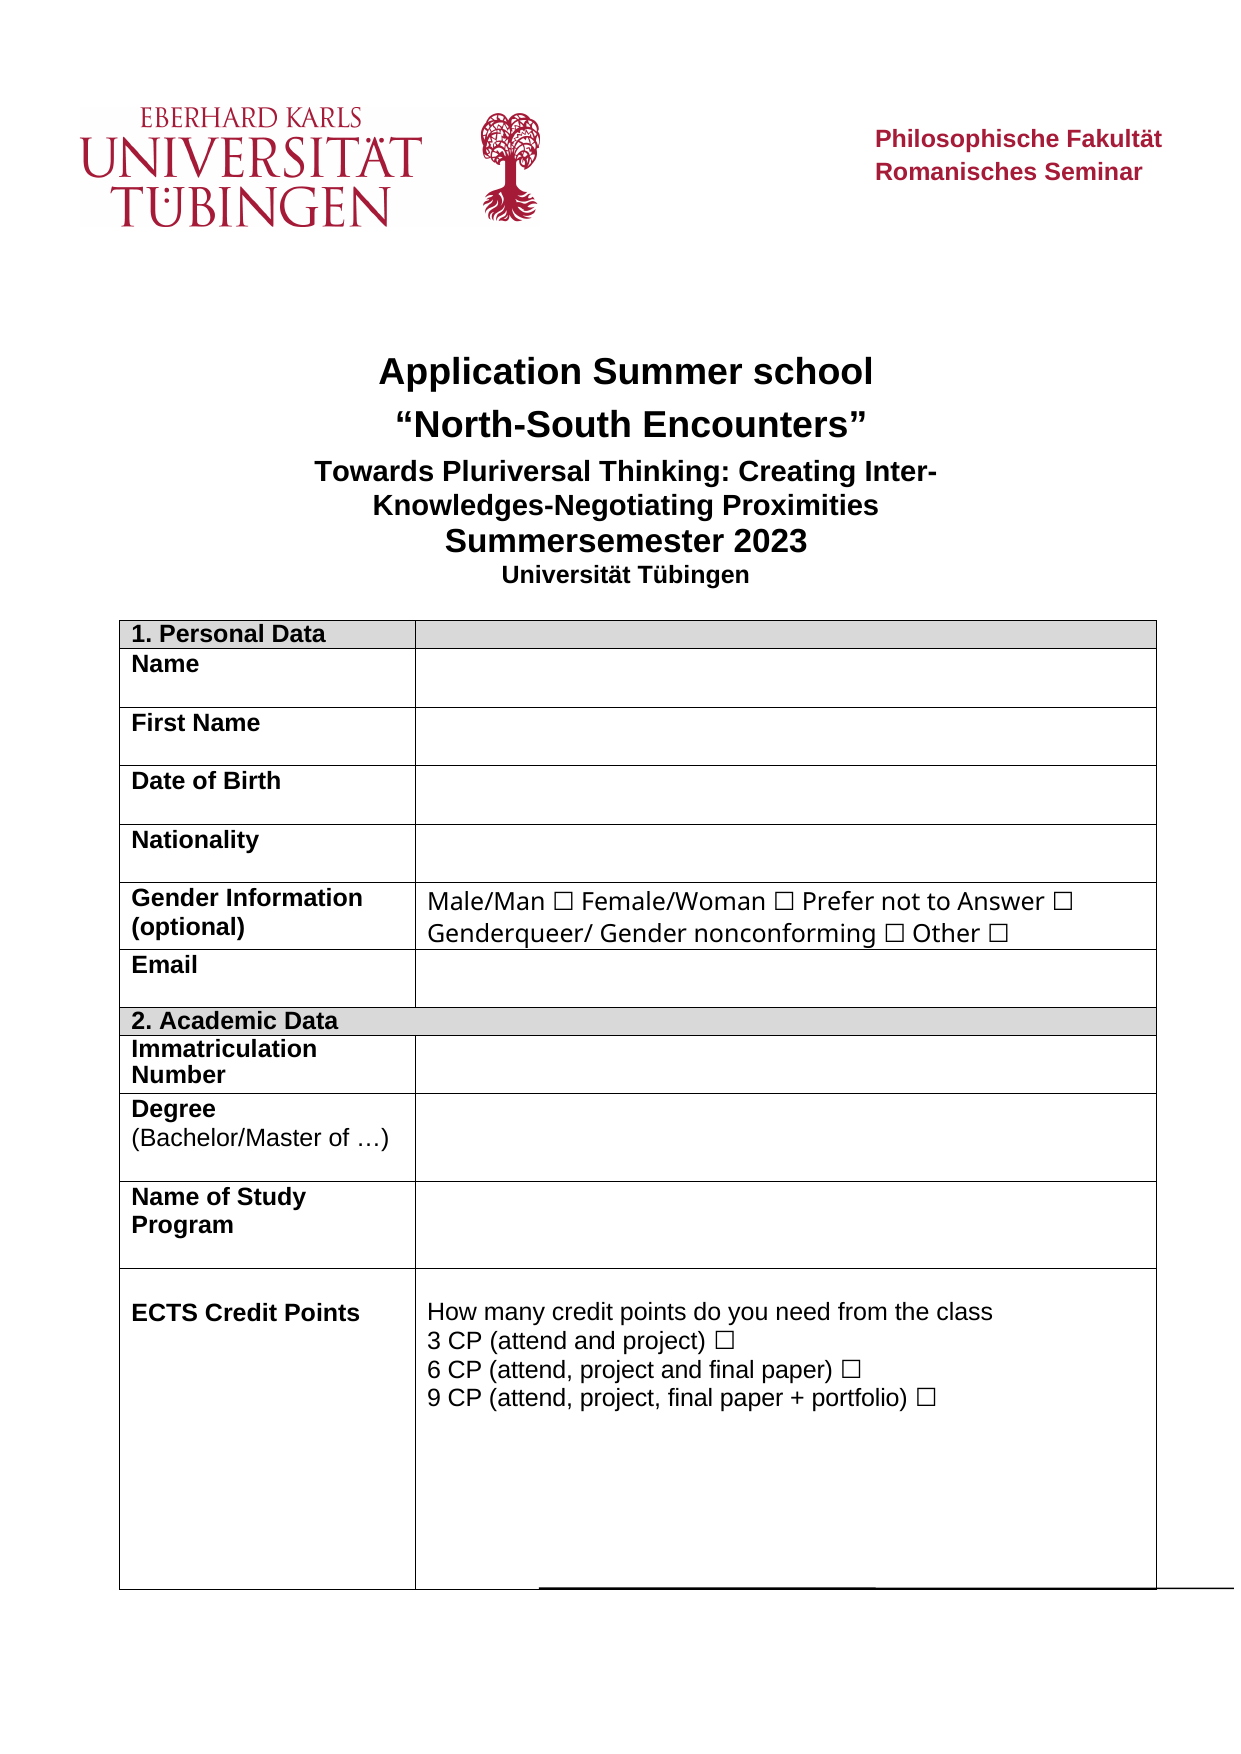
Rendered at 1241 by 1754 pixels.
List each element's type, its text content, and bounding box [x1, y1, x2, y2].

table_cell Male/Man ☐ Female/Woman ☐ Prefer not to Answer ☐ Genderqueer/ Gender nonconforming ☐ Other ☐ [416, 883, 1156, 948]
table_cell Name of Study Program [120, 1182, 415, 1268]
text Summersemester 2023 [229, 521, 1023, 560]
text Application Summer school [229, 349, 1023, 393]
table_cell ECTS Credit Points [120, 1269, 415, 1588]
table_cell [416, 1182, 1156, 1268]
table_cell Nationality [120, 825, 415, 882]
table_cell [416, 1036, 1156, 1093]
text “North-South Encounters” [229, 402, 1023, 445]
table_cell First Name [120, 708, 415, 765]
table_cell [416, 649, 1156, 707]
table_cell [416, 950, 1156, 1007]
table_cell [416, 766, 1156, 824]
table_cell Email [120, 950, 415, 1007]
table_cell [416, 1094, 1156, 1181]
text Universität Tübingen [229, 560, 1023, 589]
table_cell 2. Academic Data [120, 1008, 1156, 1035]
table_cell Immatriculation Number [120, 1036, 415, 1093]
table_header 1. Personal Data [120, 621, 415, 648]
table_cell Name [120, 649, 415, 707]
table_cell [416, 708, 1156, 765]
table_cell [416, 825, 1156, 882]
table_cell Date of Birth [120, 766, 415, 824]
table_cell How many credit points do you need from the class 3 CP (attend and project) ☐ 6 CP (attend, project and final paper) ☐ 9 CP (attend, project, final paper + portfolio) ☐ [416, 1269, 1156, 1588]
picture [79, 107, 540, 227]
table_cell Gender Information (optional) [120, 883, 415, 948]
text Towards Pluriversal Thinking: Creating Inter-Knowledges-Negotiating Proximities [229, 454, 1023, 521]
table_header [416, 621, 1156, 648]
table_cell Degree (Bachelor/Master of …) [120, 1094, 415, 1181]
